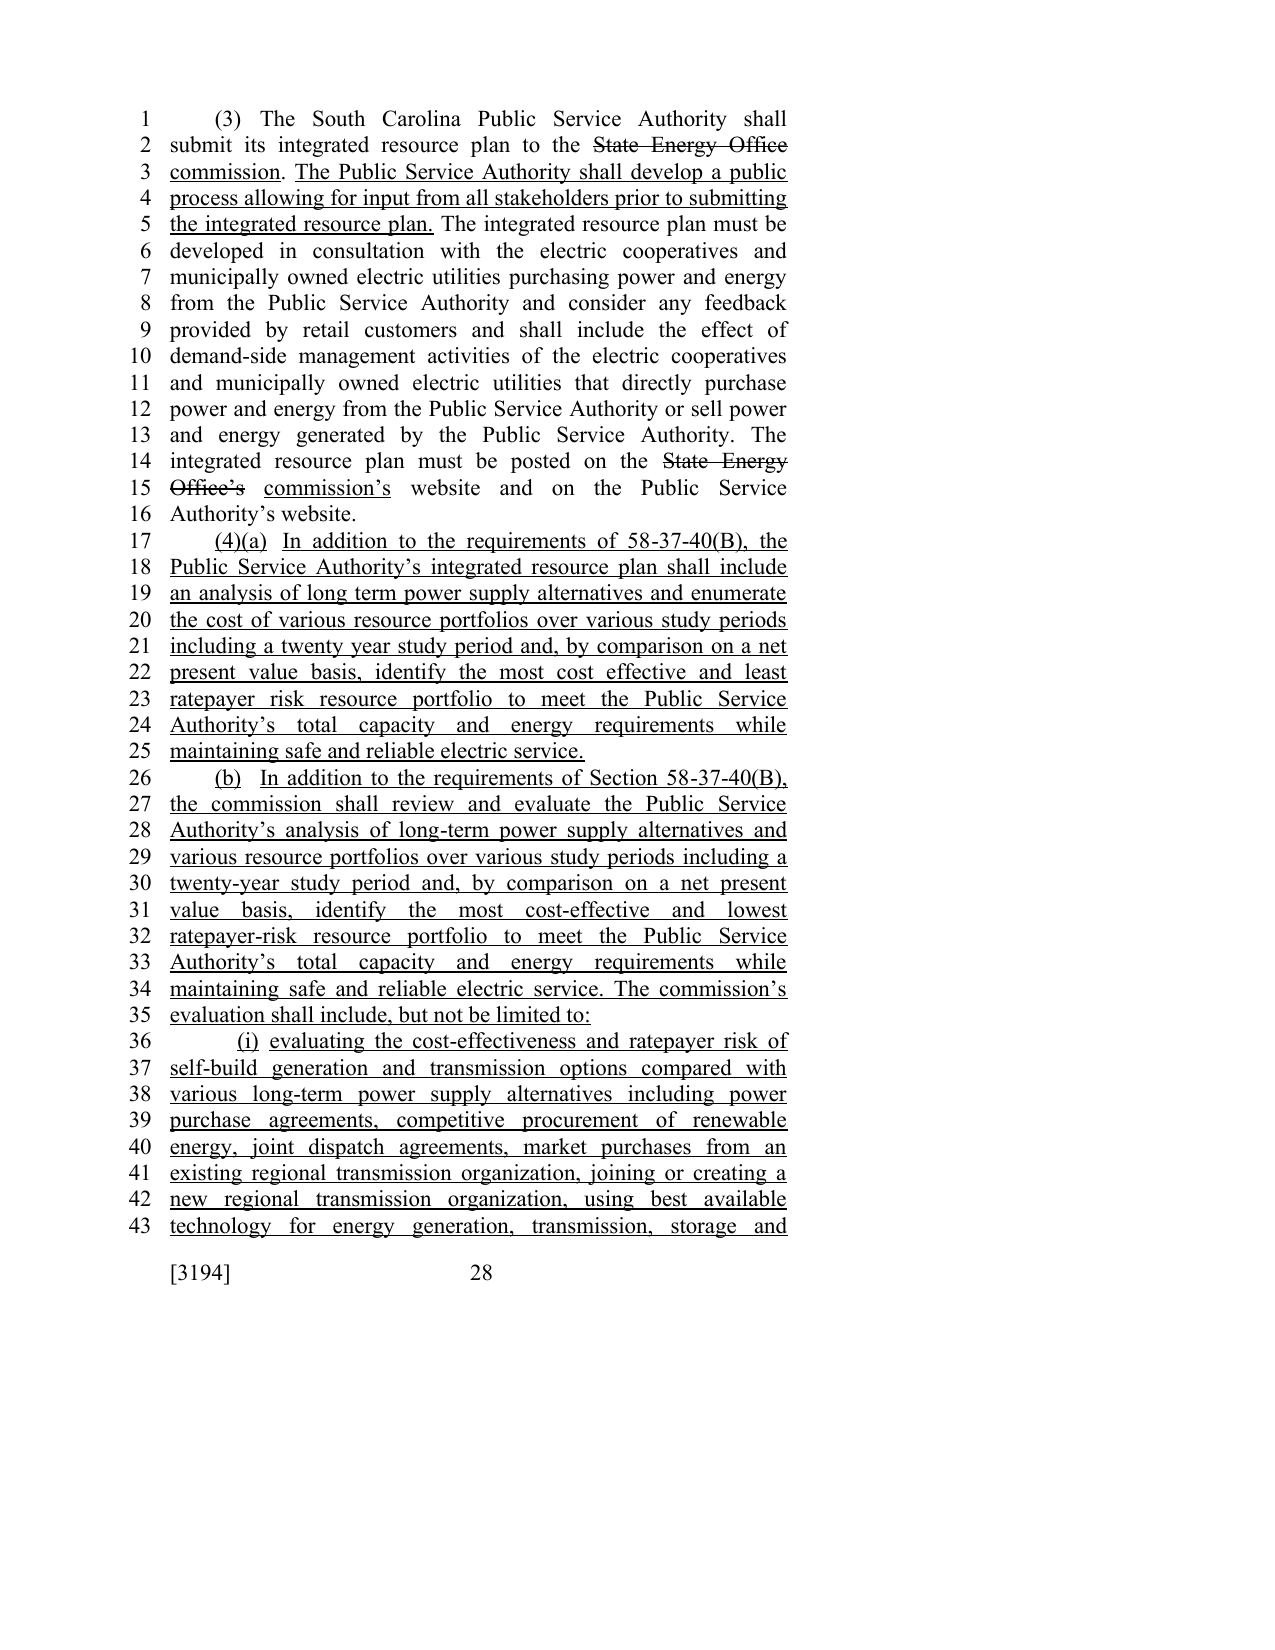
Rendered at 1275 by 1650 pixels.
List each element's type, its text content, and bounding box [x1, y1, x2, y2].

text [169, 1209, 787, 1235]
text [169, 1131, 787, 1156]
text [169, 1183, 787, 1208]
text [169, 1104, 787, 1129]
text (3) The South Carolina Public Service Authority shall submit its integrated resource plan to the State Energy Office commission. The Public Service Authority shall develop a public process allowing for input from all stakeholders prior to submitting the integrated resource plan. The integrated resource plan must be developed in consultation with the electric cooperatives and municipally owned electric utilities purchasing power and energy from the Public Service Authority and consider any feedback provided by retail customers and shall include the effect of demand-side management activities of the electric cooperatives and municipally owned electric utilities that directly purchase power and energy from the Public Service Authority or sell power and energy generated by the Public Service Authority. The integrated resource plan must be posted on the State Energy Office’s commission’s website and on the Public Service Authority’s website. [169, 105, 787, 207]
text (3) The South Carolina Public Service Authority shall submit its integrated resource plan to the State Energy Office commission. The Public Service Authority shall develop a public process allowing for input from all stakeholders prior to submitting the integrated resource plan. The integrated resource plan must be developed in consultation with the electric cooperatives and municipally owned electric utilities purchasing power and energy from the Public Service Authority and consider any feedback provided by retail customers and shall include the effect of demand-side management activities of the electric cooperatives and municipally owned electric utilities that directly purchase power and energy from the Public Service Authority or sell power and energy generated by the Public Service Authority. The integrated resource plan must be posted on the State Energy Office’s commission’s website and on the Public Service Authority’s website. [169, 208, 787, 527]
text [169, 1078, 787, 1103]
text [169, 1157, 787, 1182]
